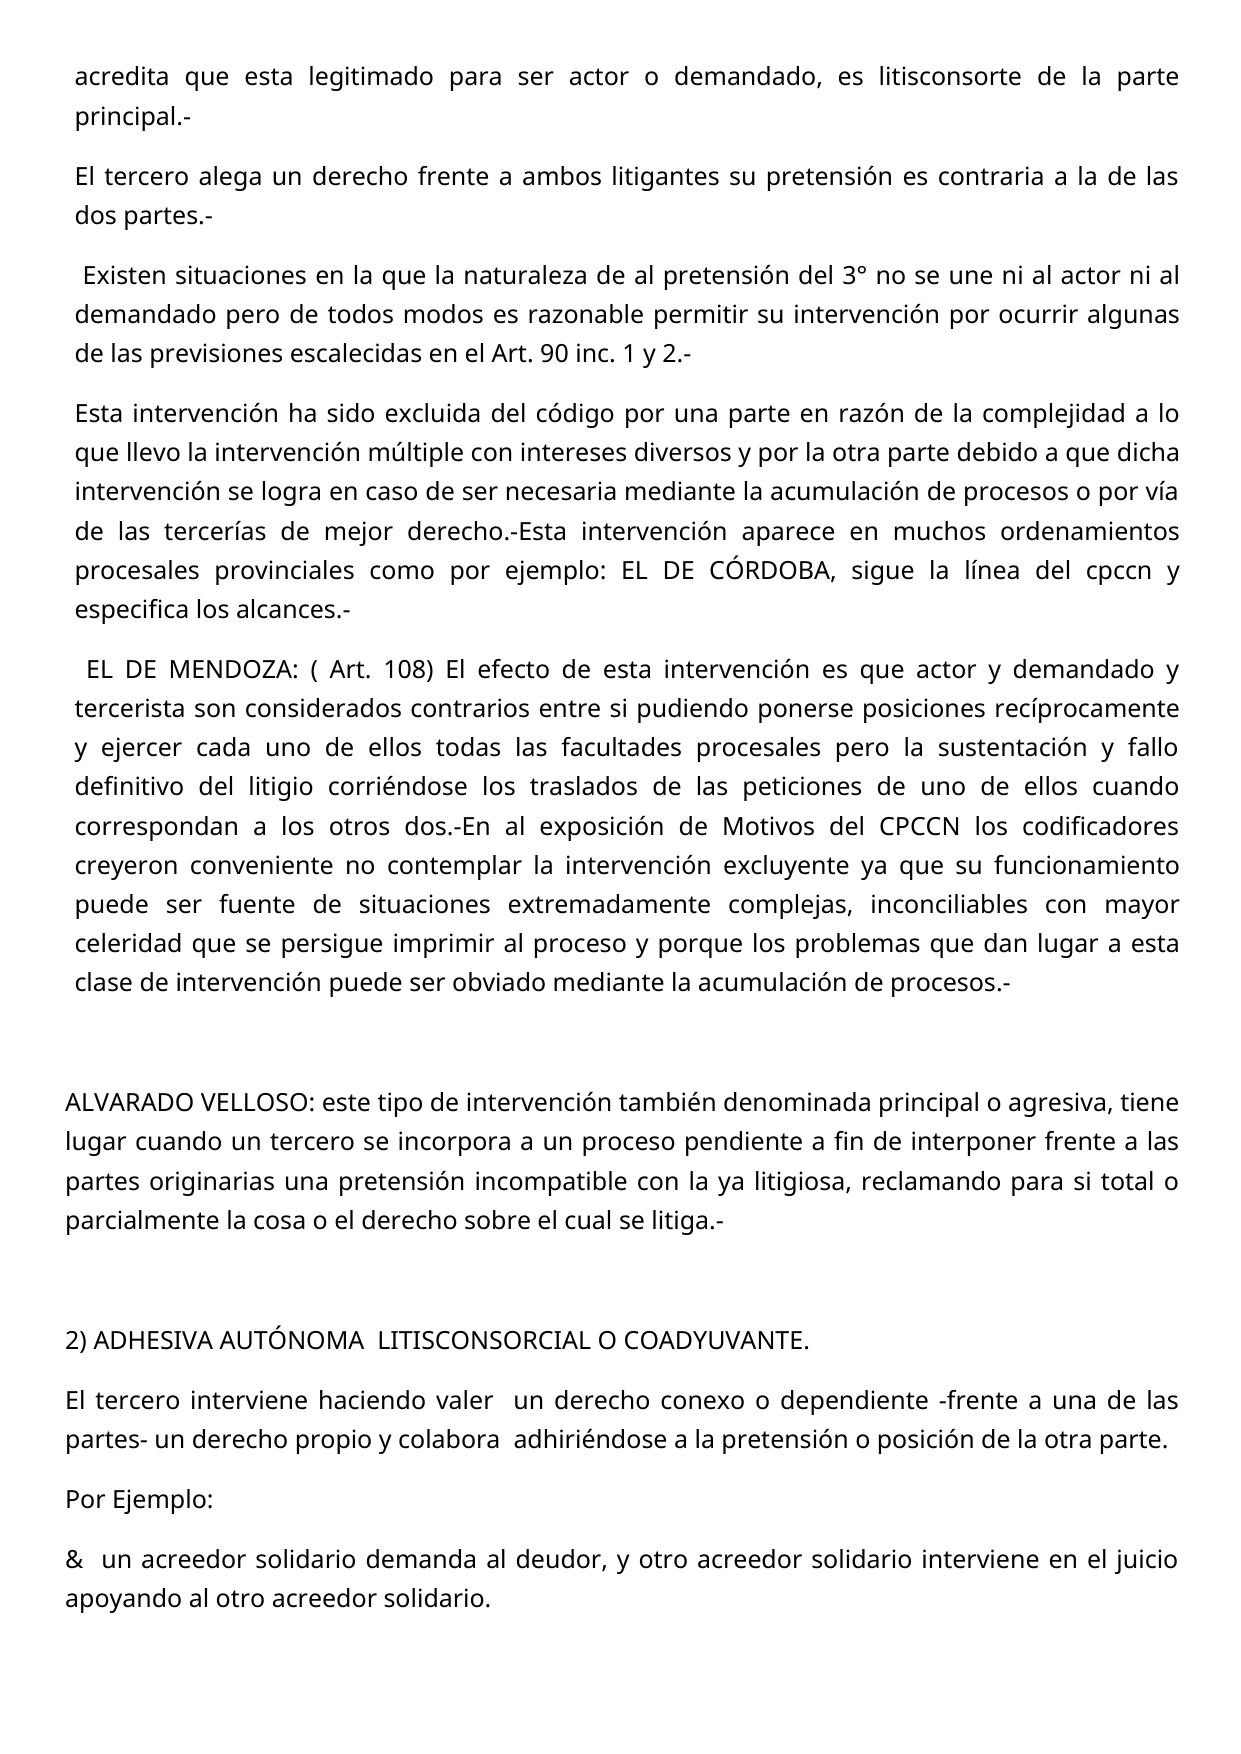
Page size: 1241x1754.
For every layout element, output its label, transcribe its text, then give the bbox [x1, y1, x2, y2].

text ALVARADO VELLOSO: este tipo de intervención también denominada principal o agresiva, tiene lugar cuando un tercero se incorpora a un proceso pendiente a fin de interponer frente a las partes originarias una pretensión incompatible con la ya litigiosa, reclamando para si total o parcialmente la cosa o el derecho sobre el cual se litiga.- [65, 1085, 1181, 1236]
text Por Ejemplo: [65, 1482, 1181, 1516]
text 2) ADHESIVA AUTÓNOMA LITISCONSORCIAL O COADYUVANTE. [65, 1322, 1181, 1356]
text Existen situaciones en la que la naturaleza de al pretensión del 3° no se une ni al actor ni al demandado pero de todos modos es razonable permitir su intervención por ocurrir algunas de las previsiones escalecidas en el Art. 90 inc. 1 y 2.- [74, 257, 1181, 370]
text El tercero interviene haciendo valer un derecho conexo o dependiente -frente a una de las partes- un derecho propio y colabora adhiriéndose a la pretensión o posición de la otra parte. [65, 1382, 1181, 1456]
text El tercero alega un derecho frente a ambos litigantes su pretensión es contraria a la de las dos partes.- [74, 158, 1181, 231]
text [74, 59, 1181, 132]
text Esta intervención ha sido excluida del código por una parte en razón de la complejidad a lo que llevo la intervención múltiple con intereses diversos y por la otra parte debido a que dicha intervención se logra en caso de ser necesaria mediante la acumulación de procesos o por vía de las tercerías de mejor derecho.-Esta intervención aparece en muchos ordenamientos procesales provinciales como por ejemplo: EL DE CÓRDOBA, sigue la línea del cpccn y especifica los alcances.- [74, 396, 1181, 626]
text EL DE MENDOZA: ( Art. 108) El efecto de esta intervención es que actor y demandado y tercerista son considerados contrarios entre si pudiendo ponerse posiciones recíprocamente y ejercer cada uno de ellos todas las facultades procesales pero la sustentación y fallo definitivo del litigio corriéndose los traslados de las peticiones de uno de ellos cuando correspondan a los otros dos.-En al exposición de Motivos del CPCCN los codificadores creyeron conveniente no contemplar la intervención excluyente ya que su funcionamiento puede ser fuente de situaciones extremadamente complejas, inconciliables con mayor celeridad que se persigue imprimir al proceso y porque los problemas que dan lugar a esta clase de intervención puede ser obviado mediante la acumulación de procesos.- [74, 652, 1181, 999]
text & un acreedor solidario demanda al deudor, y otro acreedor solidario interviene en el juicio apoyando al otro acreedor solidario. [65, 1542, 1181, 1615]
